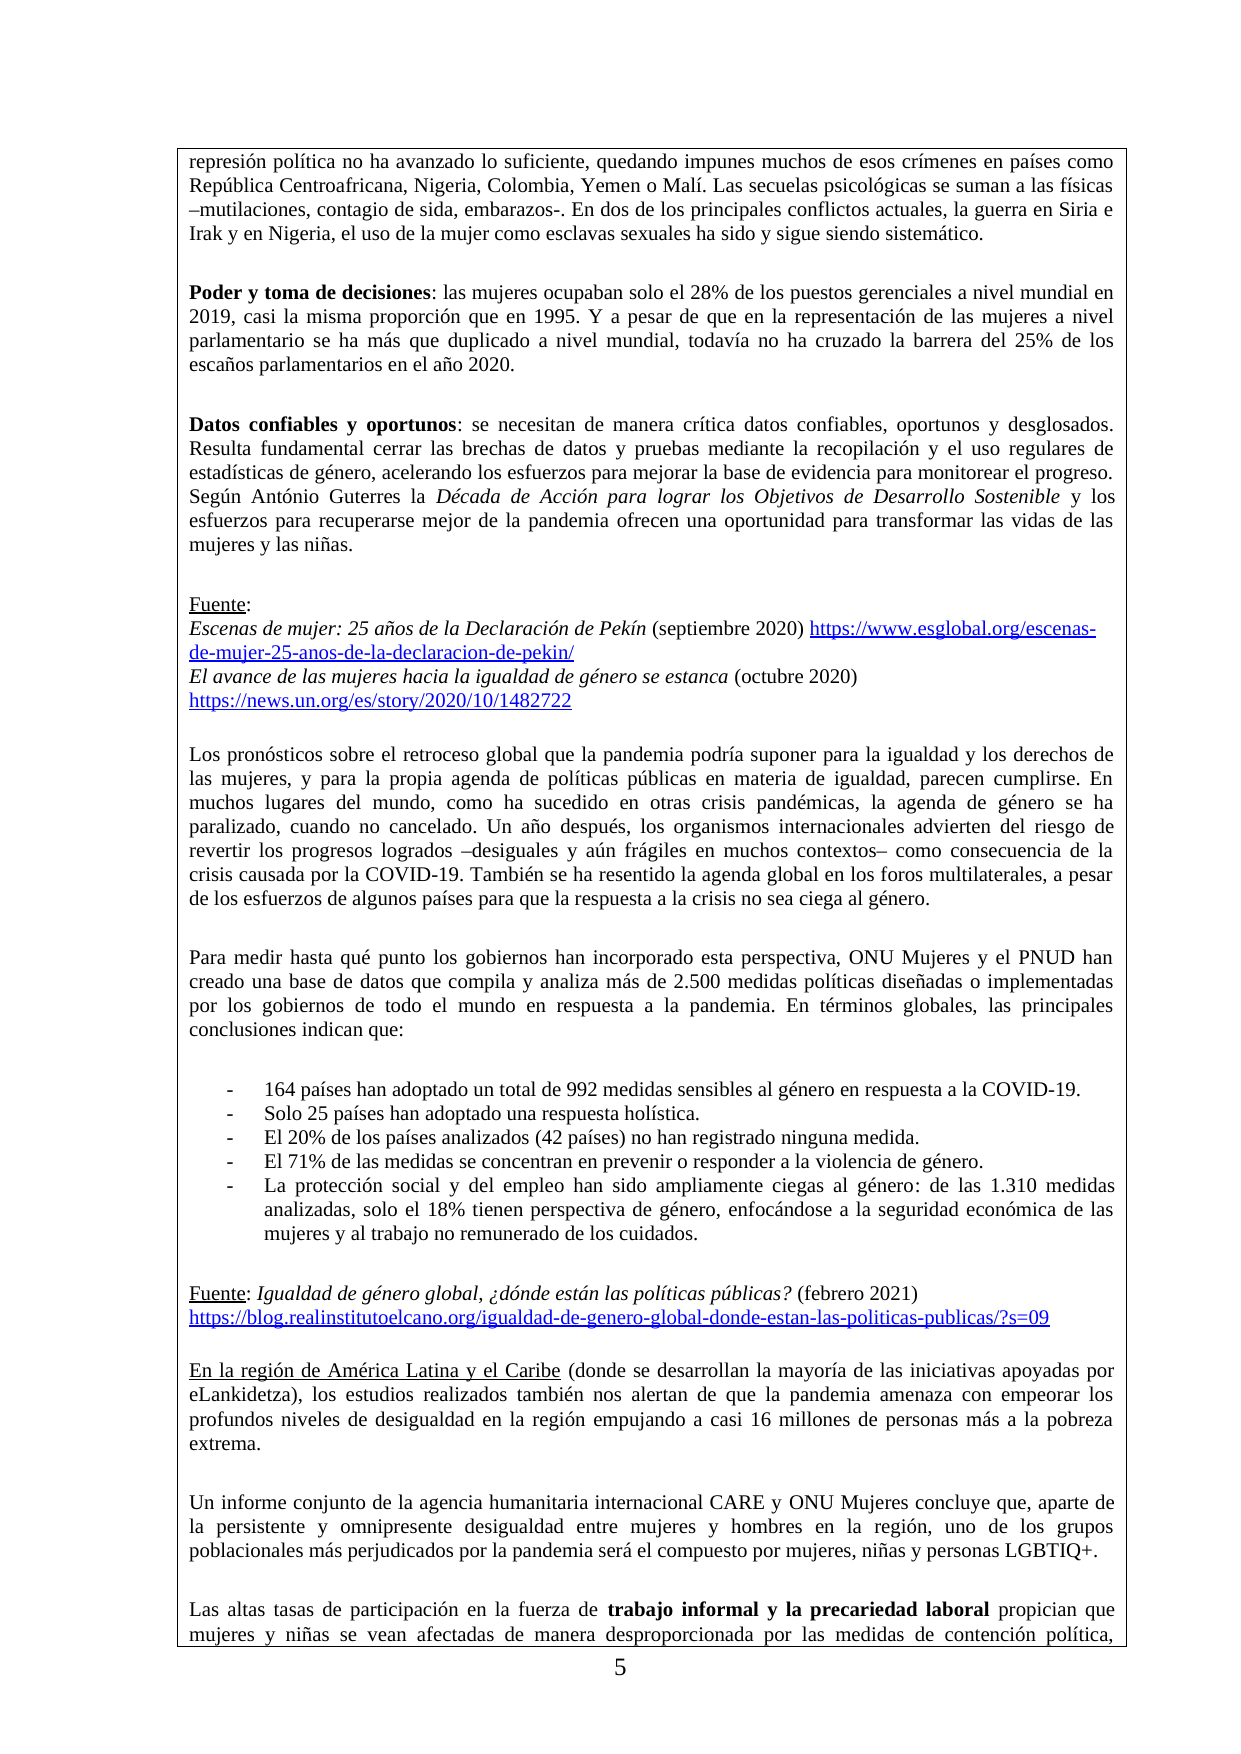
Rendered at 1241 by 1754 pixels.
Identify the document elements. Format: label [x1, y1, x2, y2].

table_cell [178, 149, 1126, 1646]
